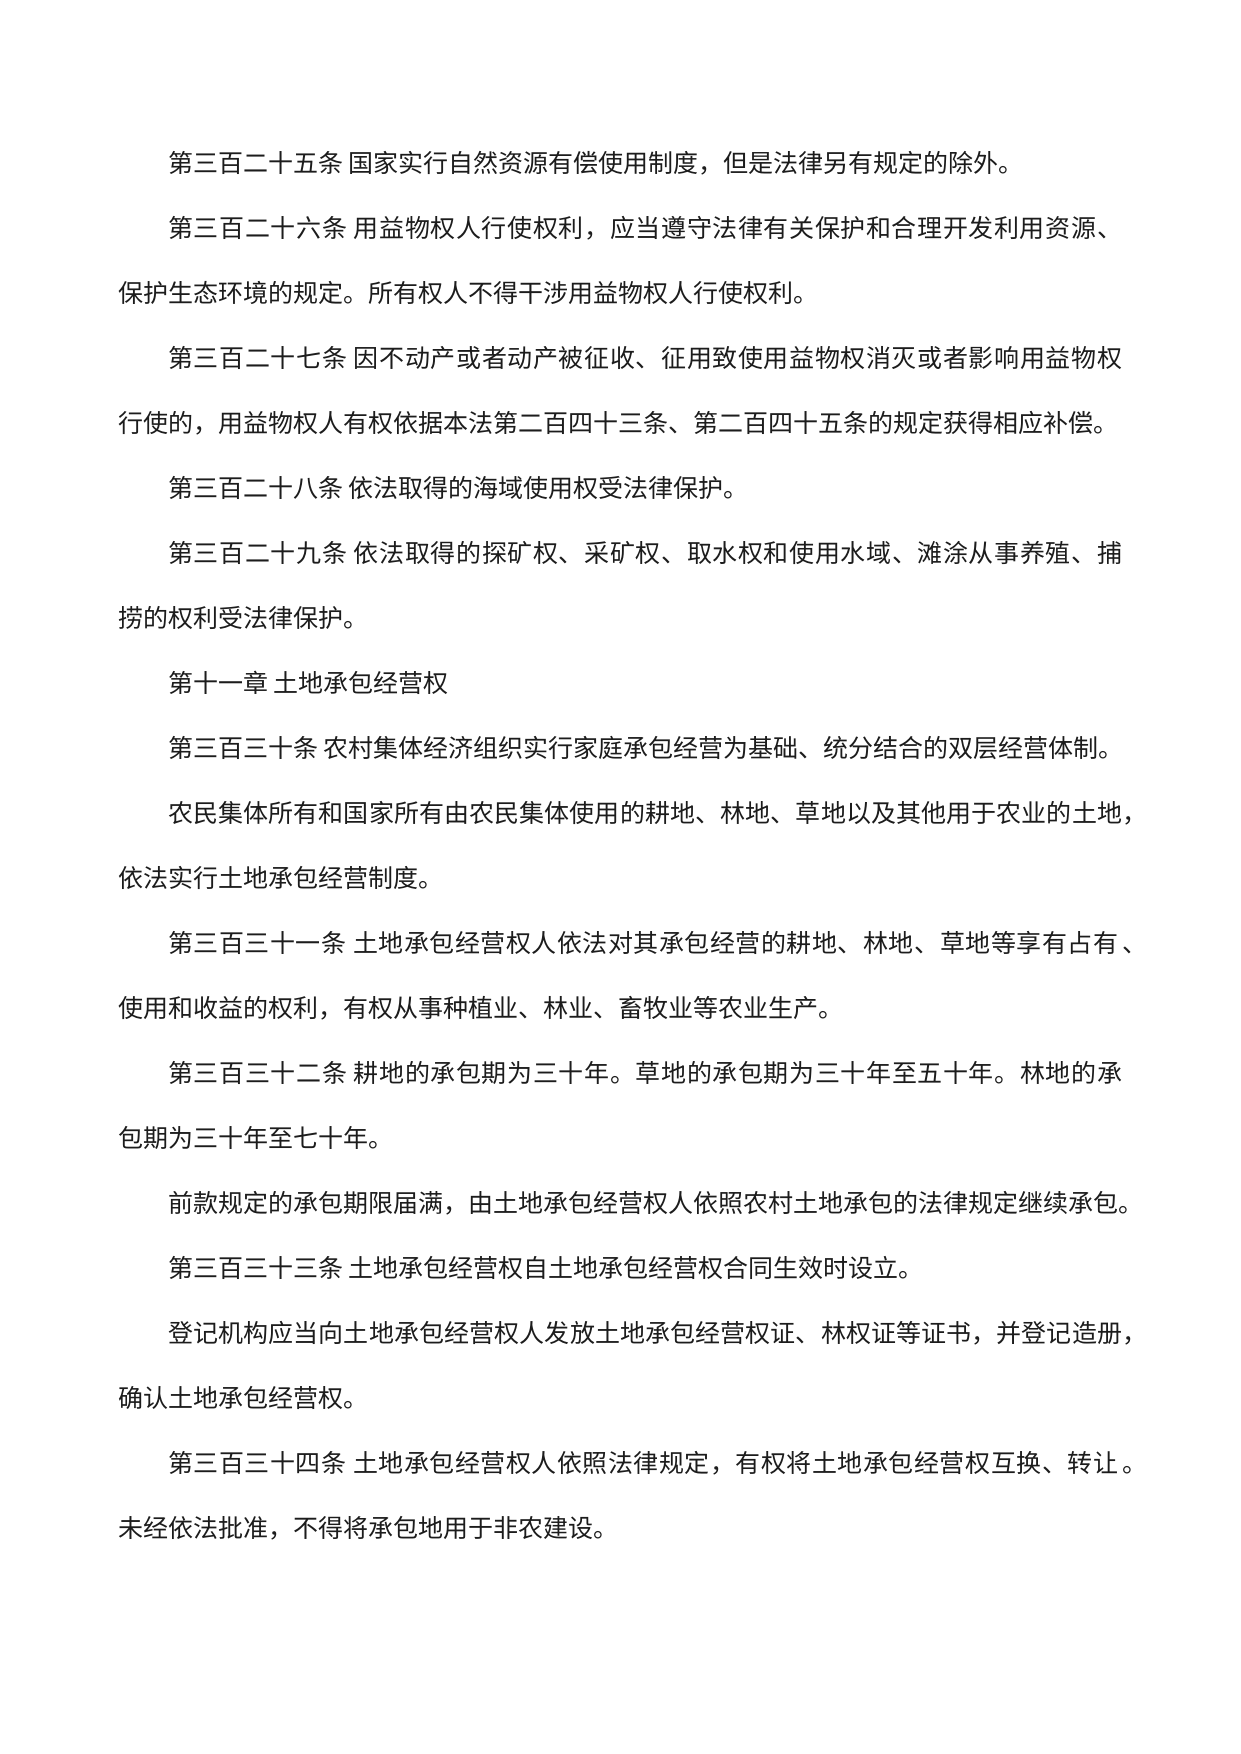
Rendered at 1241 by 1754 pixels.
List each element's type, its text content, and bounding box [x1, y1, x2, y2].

text 前款规定的承包期限届满，由土地承包经营权人依照农村土地承包的法律规定继续承包。 [118, 1169, 1122, 1234]
text 农民集体所有和国家所有由农民集体使用的耕地、林地、草地以及其他用于农业的土地，依法实行土地承包经营制度。 [118, 779, 1122, 909]
text 第三百三十四条 土地承包经营权人依照法律规定，有权将土地承包经营权互换、转让。未经依法批准，不得将承包地用于非农建设。 [118, 1429, 1122, 1559]
text 第三百三十条 农村集体经济组织实行家庭承包经营为基础、统分结合的双层经营体制。 [118, 714, 1122, 779]
text 第三百三十三条 土地承包经营权自土地承包经营权合同生效时设立。 [118, 1234, 1122, 1299]
text 登记机构应当向土地承包经营权人发放土地承包经营权证、林权证等证书，并登记造册，确认土地承包经营权。 [118, 1299, 1122, 1429]
text 第三百二十五条 国家实行自然资源有偿使用制度，但是法律另有规定的除外。 [118, 129, 1122, 194]
text 第十一章 土地承包经营权 [118, 649, 1122, 714]
text 第三百三十二条 耕地的承包期为三十年。草地的承包期为三十年至五十年。林地的承包期为三十年至七十年。 [118, 1039, 1122, 1169]
text 第三百二十七条 因不动产或者动产被征收、征用致使用益物权消灭或者影响用益物权行使的，用益物权人有权依据本法第二百四十三条、第二百四十五条的规定获得相应补偿。 [118, 324, 1122, 454]
text 第三百三十一条 土地承包经营权人依法对其承包经营的耕地、林地、草地等享有占有、使用和收益的权利，有权从事种植业、林业、畜牧业等农业生产。 [118, 909, 1122, 1039]
text 第三百二十六条 用益物权人行使权利，应当遵守法律有关保护和合理开发利用资源、保护生态环境的规定。所有权人不得干涉用益物权人行使权利。 [118, 194, 1122, 324]
text 第三百二十八条 依法取得的海域使用权受法律保护。 [118, 454, 1122, 519]
text 第三百二十九条 依法取得的探矿权、采矿权、取水权和使用水域、滩涂从事养殖、捕捞的权利受法律保护。 [118, 519, 1122, 649]
